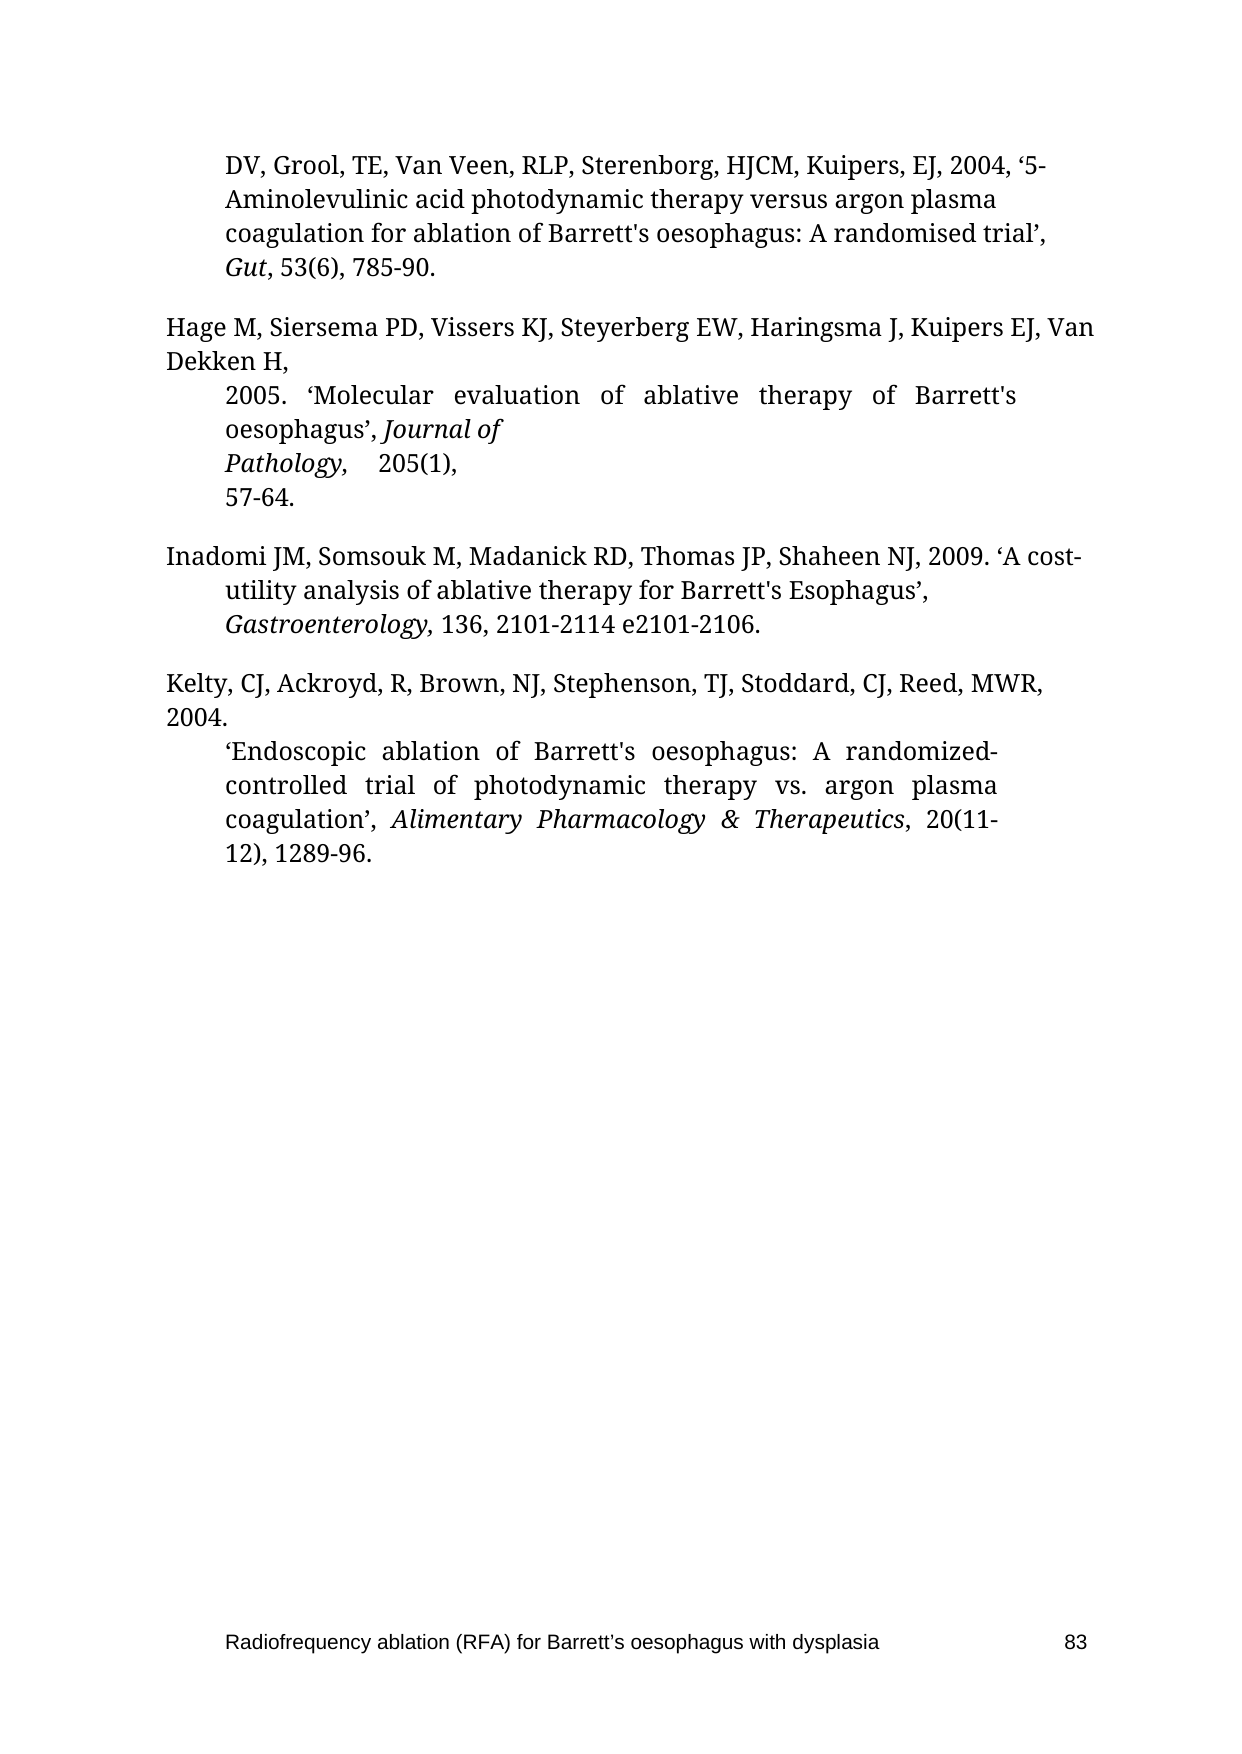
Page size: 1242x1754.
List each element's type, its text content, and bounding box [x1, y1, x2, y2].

text Hage M, Siersema PD, Vissers KJ, Steyerberg EW, Haringsma J, Kuipers EJ, Van Dekken H, [166, 309, 1108, 377]
text 2005. ‘Molecular evaluation of ablative therapy of Barrett's oesophagus’, Journal of [225, 377, 1017, 445]
text Pathology, 205(1), 57-64. [225, 445, 457, 513]
text Inadomi JM, Somsouk M, Madanick RD, Thomas JP, Shaheen NJ, 2009. ‘A cost-utility analysis of ablative therapy for Barrett's Esophagus’, Gastroenterology, 136, 2101-2114 e2101-2106. [166, 538, 1094, 641]
text ‘Endoscopic ablation of Barrett's oesophagus: A randomized-controlled trial of photodynamic therapy vs. argon plasma coagulation’, Alimentary Pharmacology & Therapeutics, 20(11-12), 1289-96. [225, 734, 998, 870]
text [166, 148, 1084, 284]
text Kelty, CJ, Ackroyd, R, Brown, NJ, Stephenson, TJ, Stoddard, CJ, Reed, MWR, 2004. [166, 666, 1108, 734]
